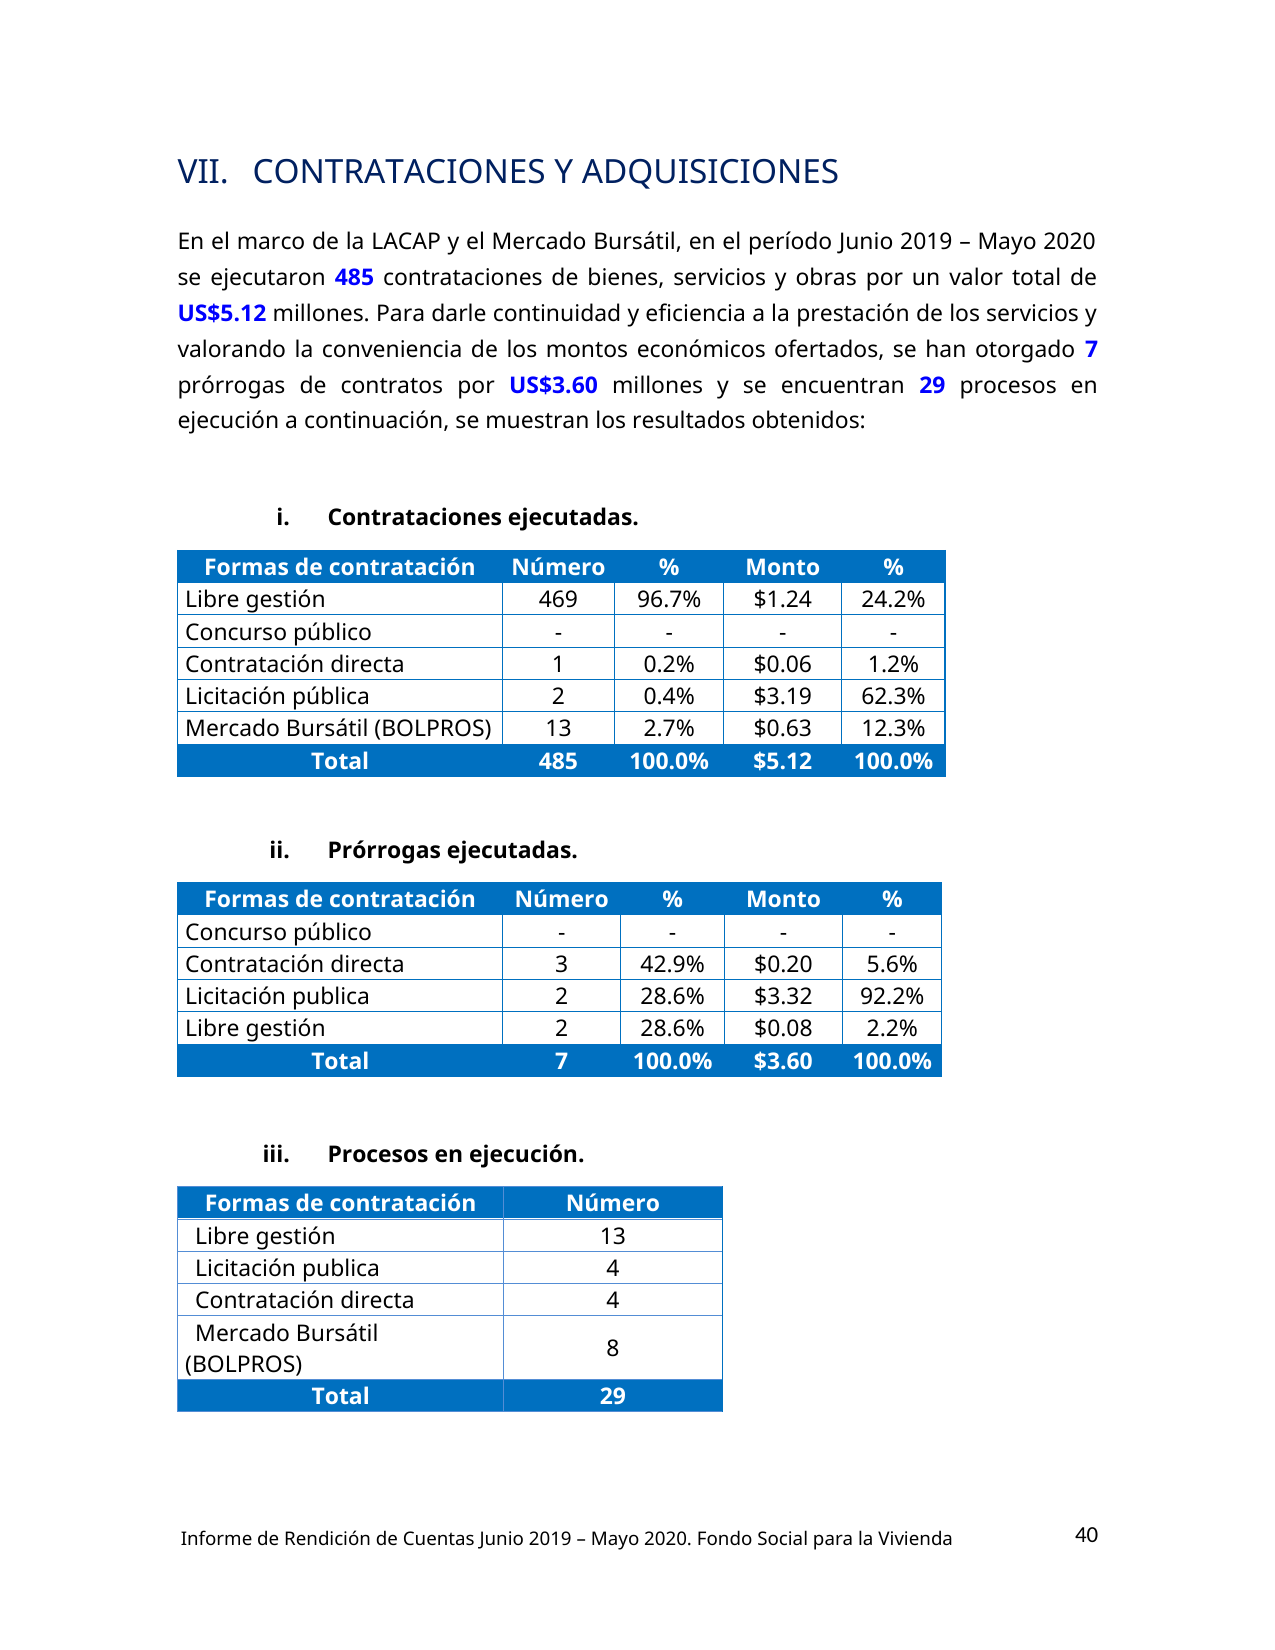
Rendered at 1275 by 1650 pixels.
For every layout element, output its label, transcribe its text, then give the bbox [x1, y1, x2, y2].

table_cell 100.0% [843, 1045, 941, 1076]
table_cell Licitación publica [178, 980, 502, 1011]
table_cell Licitación publica [178, 1252, 503, 1283]
table_cell Total [178, 745, 502, 776]
table_cell 13 [504, 1220, 722, 1251]
subtitle Contrataciones ejecutadas. [290, 501, 1098, 533]
table_cell 485 [503, 745, 614, 776]
table_cell Total [178, 1380, 503, 1411]
table_cell 1.2% [842, 648, 944, 679]
table_header Monto [724, 551, 841, 582]
table_cell 2 [503, 980, 620, 1011]
table_cell Libre gestión [178, 1012, 502, 1043]
table_cell 28.6% [621, 1012, 724, 1043]
table_cell 0.2% [615, 648, 723, 679]
table_header % [615, 551, 723, 582]
table_cell - [842, 615, 944, 647]
table_cell $5.12 [724, 745, 841, 776]
table_header Número [503, 551, 614, 582]
table_cell 4 [504, 1284, 722, 1315]
table_cell 12.3% [842, 712, 944, 743]
table_cell 62.3% [842, 680, 944, 711]
table_cell Licitación pública [178, 680, 502, 711]
table_header Número [504, 1187, 722, 1218]
table_header Número [503, 883, 620, 914]
table_cell Libre gestión [178, 1220, 503, 1251]
table_cell Libre gestión [178, 583, 502, 614]
table_cell 100.0% [621, 1045, 724, 1076]
table_cell 8 [504, 1316, 722, 1379]
table_cell Concurso público [178, 915, 502, 947]
table_cell 100.0% [615, 745, 723, 776]
table_cell Total [178, 1045, 502, 1076]
table_header % [621, 883, 724, 914]
table_cell $1.24 [724, 583, 841, 614]
table_header Formas de contratación [178, 1187, 503, 1218]
table_cell 2 [503, 1012, 620, 1043]
table_cell Mercado Bursátil (BOLPROS) [178, 712, 502, 743]
table_cell Concurso público [178, 615, 502, 647]
table_cell 2.7% [615, 712, 723, 743]
table_cell 28.6% [621, 980, 724, 1011]
table_cell - [725, 915, 842, 947]
table_cell 3 [503, 948, 620, 979]
text En el marco de la LACAP y el Mercado Bursátil, en el período Junio 2019 – Mayo 2020 se ejecutaron 485 contrataciones de bienes, servicios y obras por un valor total de US$5.12 millones. Para darle continuidad y eficiencia a la prestación de los servicios y valorando la conveniencia de los montos económicos ofertados, se han otorgado 7 prórrogas de contratos por US$3.60 millones y se encuentran 29 procesos en ejecución a continuación, se muestran los resultados obtenidos: [177, 225, 1098, 436]
table_cell Mercado Bursátil (BOLPROS) [178, 1316, 503, 1379]
table_header Formas de contratación [178, 551, 502, 582]
table_cell 24.2% [842, 583, 944, 614]
subtitle Prórrogas ejecutadas. [290, 834, 1098, 865]
table_cell 5.6% [843, 948, 941, 979]
table_cell 92.2% [843, 980, 941, 1011]
table_cell 2.2% [843, 1012, 941, 1043]
table_header Formas de contratación [178, 883, 502, 914]
table_cell $0.08 [725, 1012, 842, 1043]
table_cell 7 [503, 1045, 620, 1076]
table_cell 0.4% [615, 680, 723, 711]
table_cell $0.63 [724, 712, 841, 743]
table_cell 100.0% [842, 745, 944, 776]
table_cell - [503, 615, 614, 647]
table_header Monto [725, 883, 842, 914]
table_cell Contratación directa [178, 1284, 503, 1315]
subtitle CONTRATACIONES Y ADQUISICIONES [177, 148, 1098, 193]
table_cell - [621, 915, 724, 947]
table_cell $3.32 [725, 980, 842, 1011]
table_cell 29 [504, 1380, 722, 1411]
table_cell 13 [503, 712, 614, 743]
table_cell 2 [503, 680, 614, 711]
subtitle Procesos en ejecución. [290, 1138, 1098, 1169]
table_cell - [503, 915, 620, 947]
table_cell 1 [503, 648, 614, 679]
table_cell - [615, 615, 723, 647]
table_cell $3.19 [724, 680, 841, 711]
table_cell $0.20 [725, 948, 842, 979]
table_cell - [724, 615, 841, 647]
table_cell 42.9% [621, 948, 724, 979]
table_cell $0.06 [724, 648, 841, 679]
table_cell Contratación directa [178, 948, 502, 979]
table_header % [842, 551, 944, 582]
table_cell 4 [504, 1252, 722, 1283]
table_cell $3.60 [725, 1045, 842, 1076]
table_cell Contratación directa [178, 648, 502, 679]
table_cell 96.7% [615, 583, 723, 614]
table_cell - [843, 915, 941, 947]
table_header % [843, 883, 941, 914]
table_cell 469 [503, 583, 614, 614]
